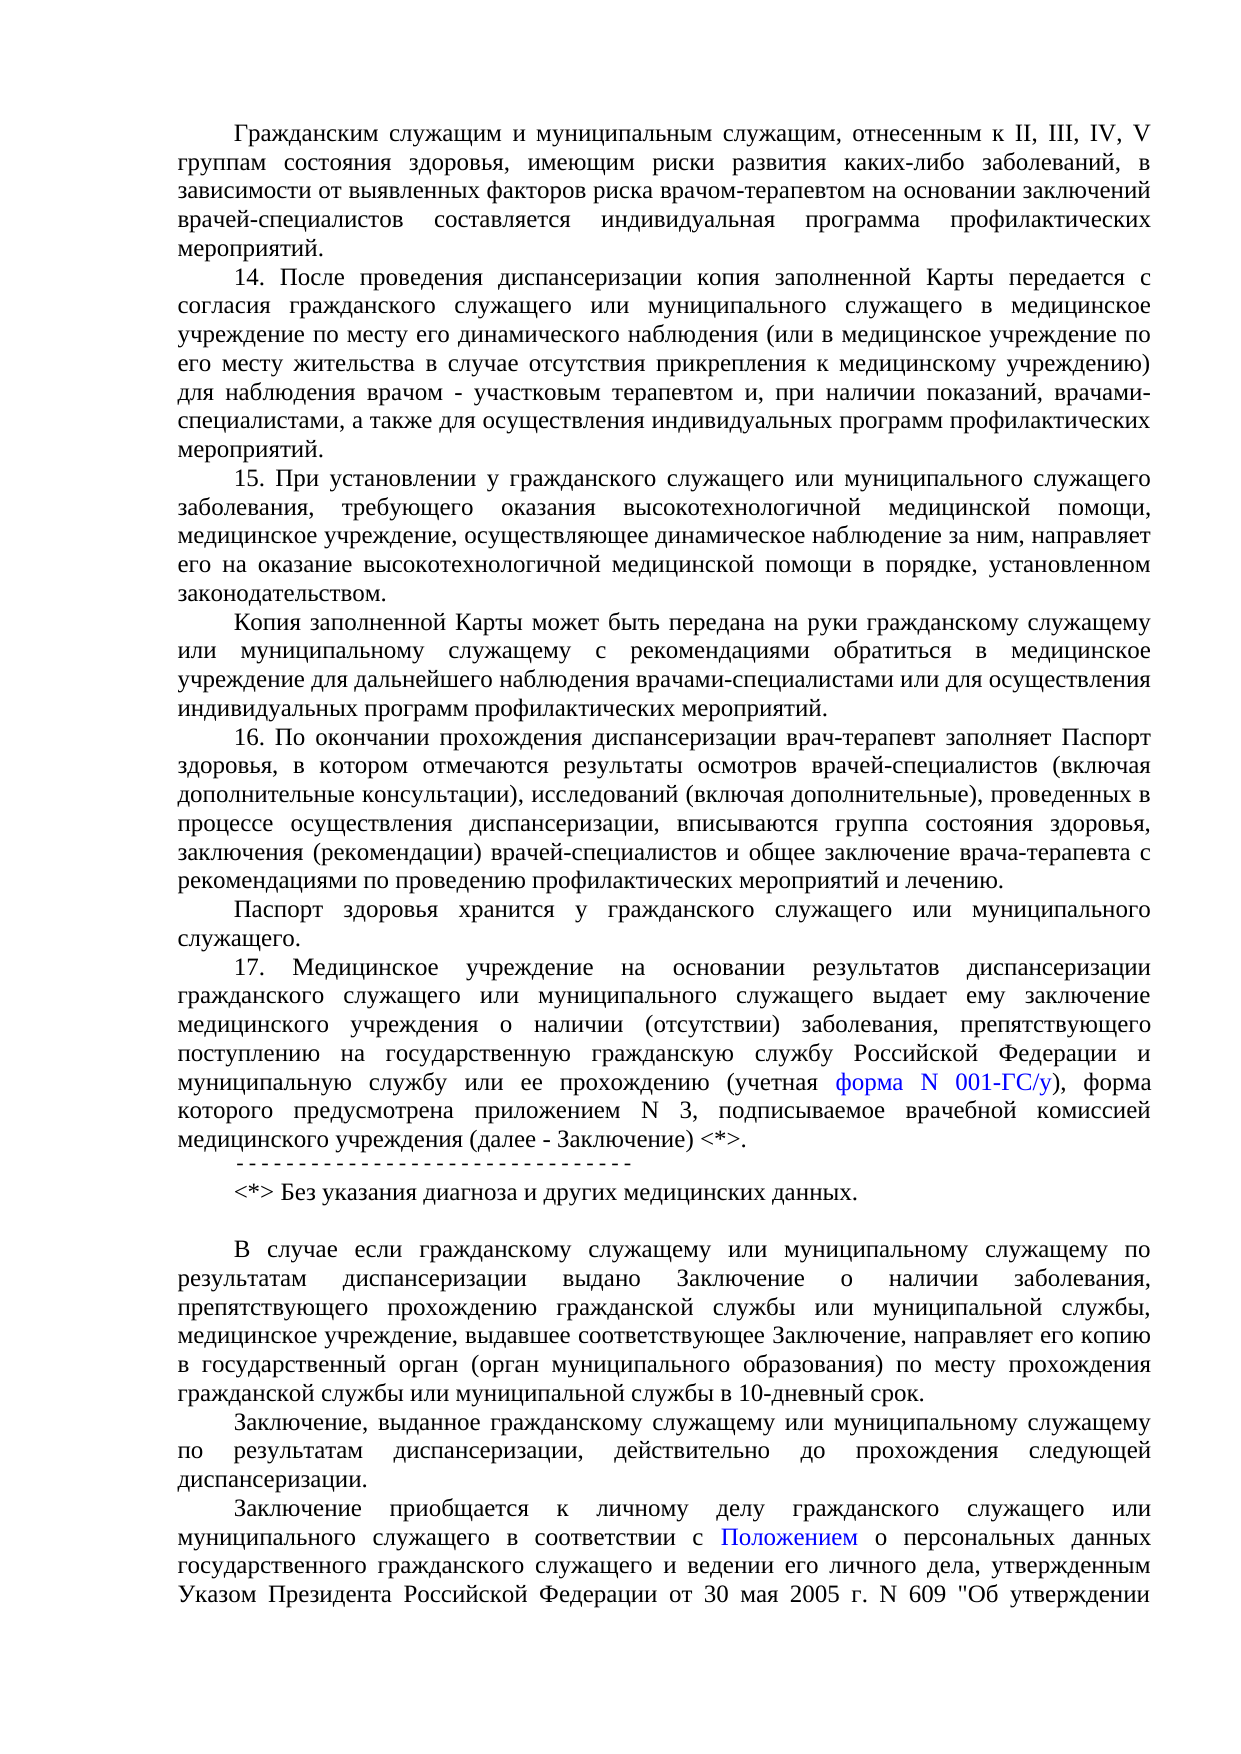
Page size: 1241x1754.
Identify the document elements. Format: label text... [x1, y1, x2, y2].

text Заключение, выданное гражданскому служащему или муниципальному служащему по результатам диспансеризации, действительно до прохождения следующей диспансеризации. [177, 1407, 1152, 1493]
text Копия заполненной Карты может быть передана на руки гражданскому служащему или муниципальному служащему с рекомендациями обратиться в медицинское учреждение для дальнейшего наблюдения врачами-специалистами или для осуществления индивидуальных программ профилактических мероприятий. [177, 607, 1152, 722]
text 15. При установлении у гражданского служащего или муниципального служащего заболевания, требующего оказания высокотехнологичной медицинской помощи, медицинское учреждение, осуществляющее динамическое наблюдение за ним, направляет его на оказание высокотехнологичной медицинской помощи в порядке, установленном законодательством. [177, 463, 1152, 607]
text 14. После проведения диспансеризации копия заполненной Карты передается с согласия гражданского служащего или муниципального служащего в медицинское учреждение по месту его динамического наблюдения (или в медицинское учреждение по его месту жительства в случае отсутствия прикрепления к медицинскому учреждению) для наблюдения врачом - участковым терапевтом и, при наличии показаний, врачами-специалистами, а также для осуществления индивидуальных программ профилактических мероприятий. [177, 262, 1152, 463]
text В случае если гражданскому служащему или муниципальному служащему по результатам диспансеризации выдано Заключение о наличии заболевания, препятствующего прохождению гражданской службы или муниципальной службы, медицинское учреждение, выдавшее соответствующее Заключение, направляет его копию в государственный орган (орган муниципального образования) по месту прохождения гражданской службы или муниципальной службы в 10-дневный срок. [177, 1234, 1152, 1407]
text 16. По окончании прохождения диспансеризации врач-терапевт заполняет Паспорт здоровья, в котором отмечаются результаты осмотров врачей-специалистов (включая дополнительные консультации), исследований (включая дополнительные), проведенных в процессе осуществления диспансеризации, вписываются группа состояния здоровья, заключения (рекомендации) врачей-специалистов и общее заключение врача-терапевта с рекомендациями по проведению профилактических мероприятий и лечению. [177, 722, 1152, 894]
text 17. Медицинское учреждение на основании результатов диспансеризации гражданского служащего или муниципального служащего выдает ему заключение медицинского учреждения о наличии (отсутствии) заболевания, препятствующего поступлению на государственную гражданскую службу Российской Федерации и муниципальную службу или ее прохождению (учетная форма N 001-ГС/у), форма которого предусмотрена приложением N 3, подписываемое врачебной комиссией медицинского учреждения (далее - Заключение) <*>. [177, 952, 1152, 1153]
text <*> Без указания диагноза и других медицинских данных. [177, 1177, 1152, 1206]
text -------------------------------- [177, 1153, 1152, 1177]
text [177, 1493, 1152, 1608]
text Гражданским служащим и муниципальным служащим, отнесенным к II, III, IV, V группам состояния здоровья, имеющим риски развития каких-либо заболеваний, в зависимости от выявленных факторов риска врачом-терапевтом на основании заключений врачей-специалистов составляется индивидуальная программа профилактических мероприятий. [177, 118, 1152, 262]
text Паспорт здоровья хранится у гражданского служащего или муниципального служащего. [177, 894, 1152, 952]
